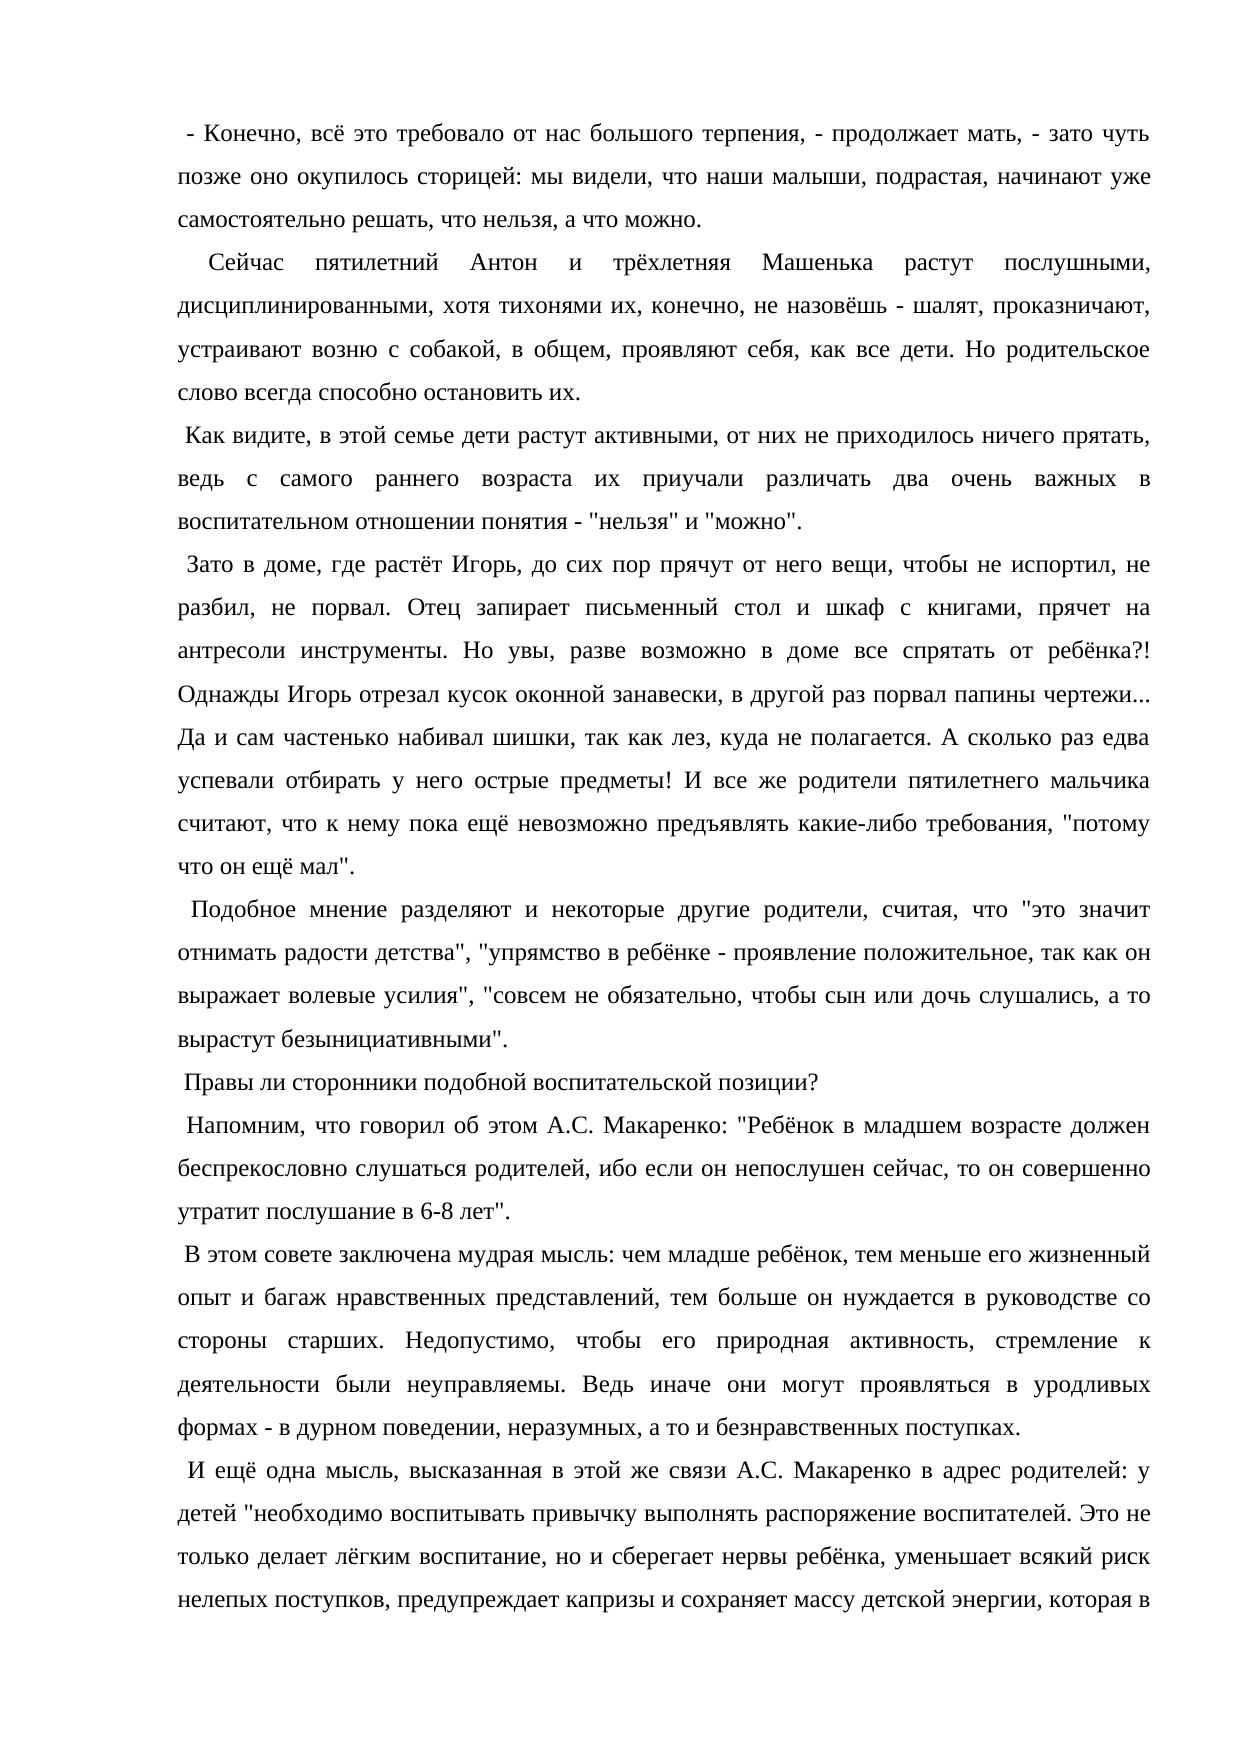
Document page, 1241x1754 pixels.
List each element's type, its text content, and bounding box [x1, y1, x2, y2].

text Как видите, в этой семье дети растут активными, от них не приходилось ничего прятать, ведь с самого раннего возраста их приучали различать два очень важных в воспитательном отношении понятия - "нельзя" и "можно". [177, 420, 1152, 535]
text Сейчас пятилетний Антон и трёхлетняя Машенька растут послушными, дисциплинированными, хотя тихонями их, конечно, не назовёшь - шалят, проказничают, устраивают возню с собакой, в общем, проявляют себя, как все дети. Но родительское слово всегда способно остановить их. [177, 247, 1152, 406]
text Напомним, что говорил об этом А.С. Макаренко: "Ребёнок в младшем возрасте должен беспрекословно слушаться родителей, ибо если он непослушен сейчас, то он совершенно утратит послушание в 6-8 лет". [177, 1110, 1152, 1225]
text Зато в доме, где растёт Игорь, до сих пор прячут от него вещи, чтобы не испортил, не разбил, не порвал. Отец запирает письменный стол и шкаф с книгами, прячет на антресоли инструменты. Но увы, разве возможно в доме все спрятать от ребёнка?! Однажды Игорь отрезал кусок оконной занавески, в другой раз порвал папины чертежи... Да и сам частенько набивал шишки, так как лез, куда не полагается. А сколько раз едва успевали отбирать у него острые предметы! И все же родители пятилетнего мальчика считают, что к нему пока ещё невозможно предъявлять какие-либо требования, "потому что он ещё мал". [177, 549, 1152, 880]
text - Конечно, всё это требовало от нас большого терпения, - продолжает мать, - зато чуть позже оно окупилось сторицей: мы видели, что наши малыши, подрастая, начинают уже самостоятельно решать, что нельзя, а что можно. [177, 118, 1152, 233]
text Подобное мнение разделяют и некоторые другие родители, считая, что "это значит отнимать радости детства", "упрямство в ребёнке - проявление положительное, так как он выражает волевые усилия", "совсем не обязательно, чтобы сын или дочь слушались, а то вырастут безынициативными". [177, 894, 1152, 1052]
text Правы ли сторонники подобной воспитательской позиции? [177, 1067, 1152, 1096]
text В этом совете заключена мудрая мысль: чем младше ребёнок, тем меньше его жизненный опыт и багаж нравственных представлений, тем больше он нуждается в руководстве со стороны старших. Недопустимо, чтобы его природная активность, стремление к деятельности были неуправляемы. Ведь иначе они могут проявляться в уродливых формах - в дурном поведении, неразумных, а то и безнравственных поступках. [177, 1239, 1152, 1441]
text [177, 1455, 1152, 1613]
